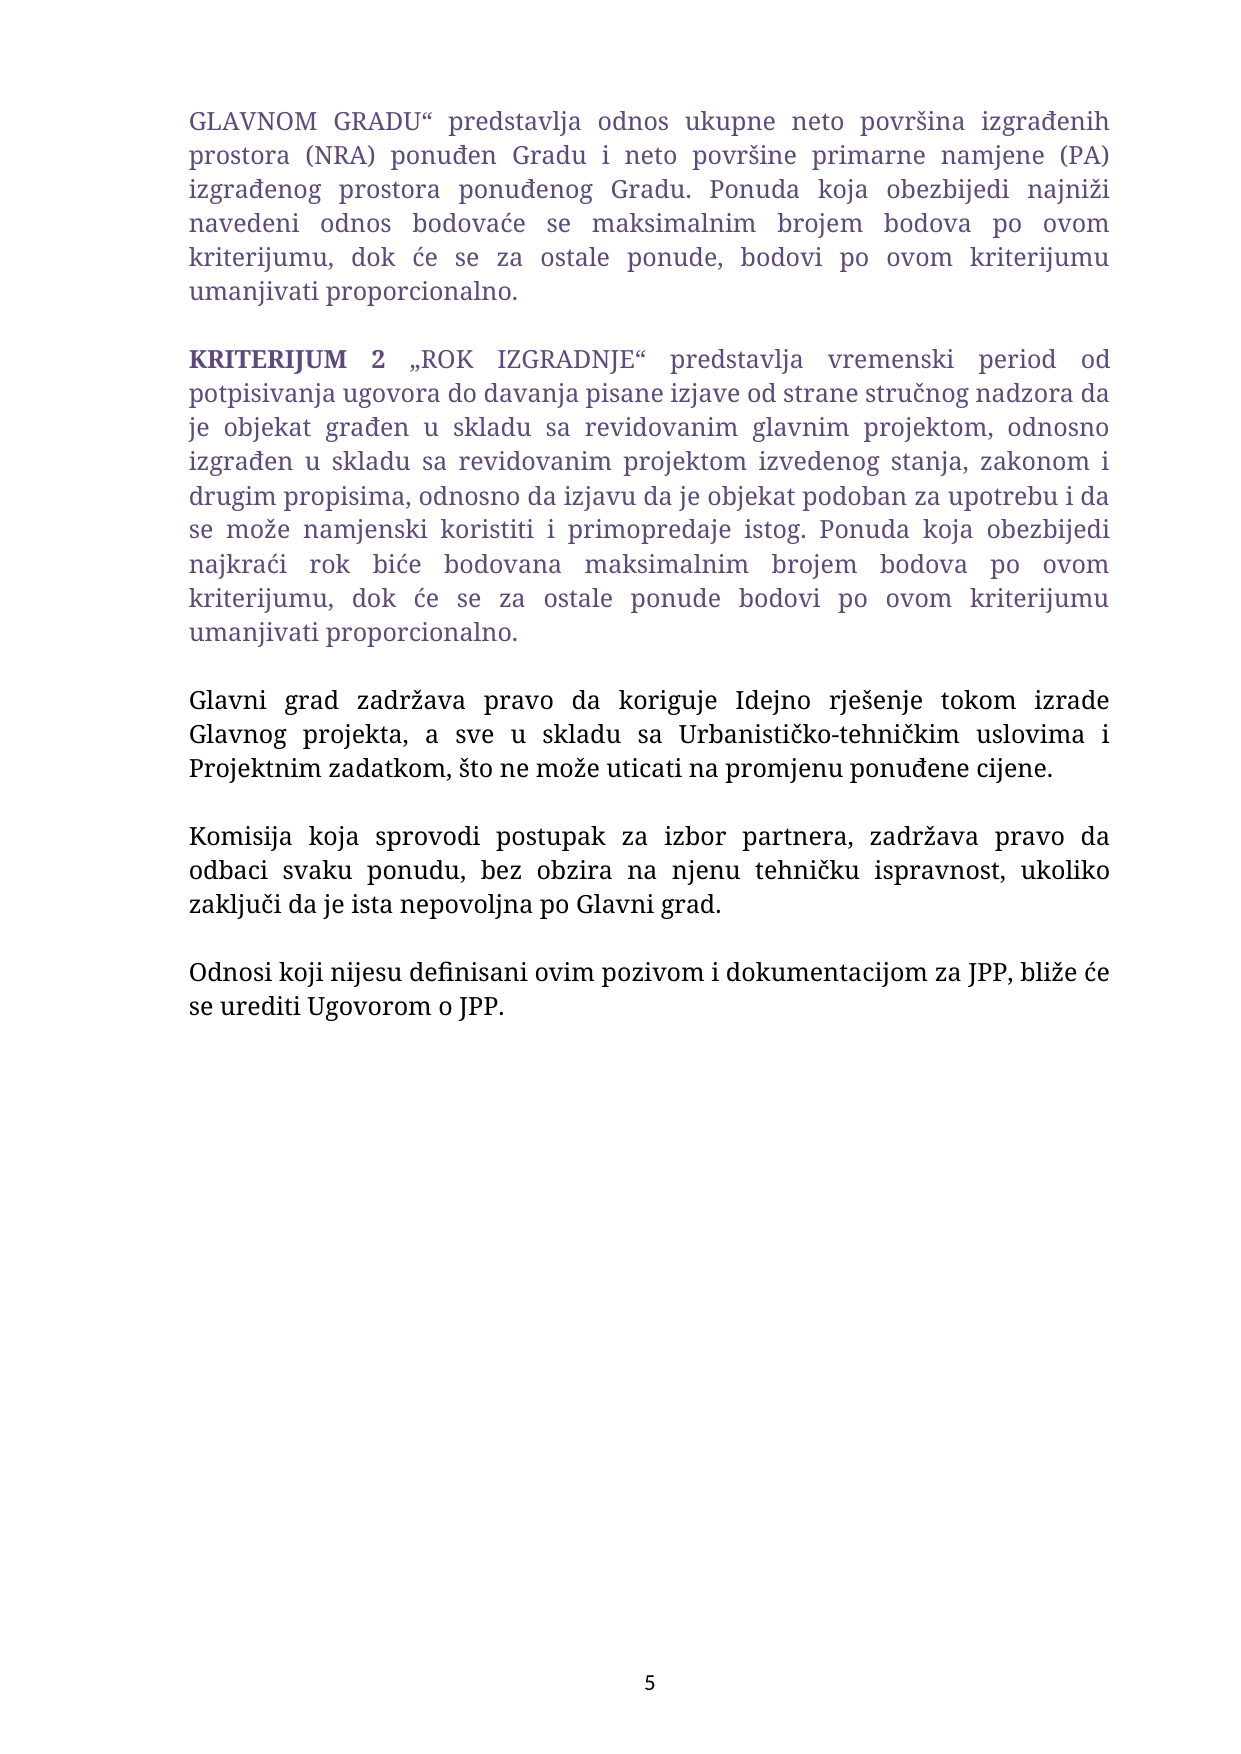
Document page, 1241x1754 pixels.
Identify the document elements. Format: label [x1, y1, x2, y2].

table_header [177, 104, 1122, 1023]
